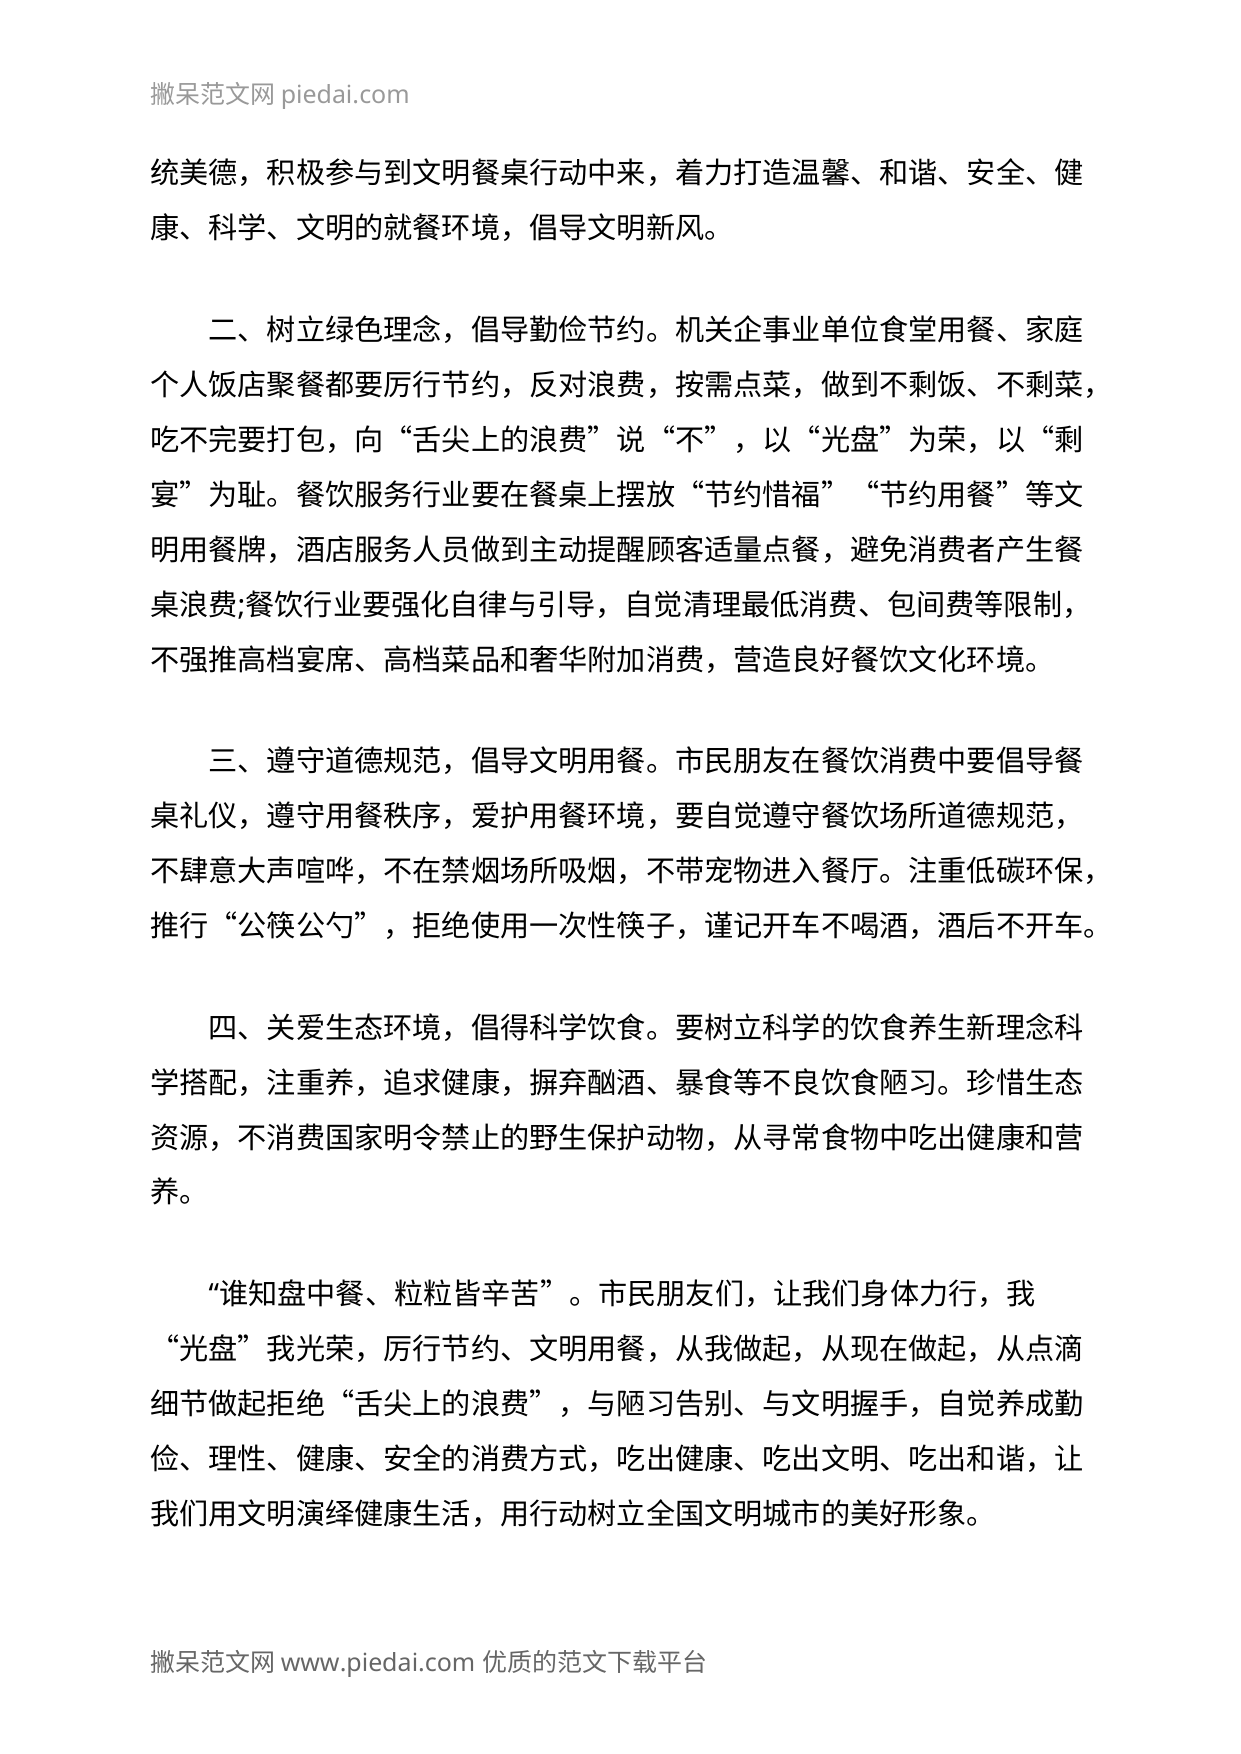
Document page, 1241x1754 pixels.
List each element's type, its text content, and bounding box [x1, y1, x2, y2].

text “谁知盘中餐、粒粒皆辛苦”。市民朋友们，让我们身体力行，我“光盘”我光荣，厉行节约、文明用餐，从我做起，从现在做起，从点滴细节做起拒绝“舌尖上的浪费”，与陋习告别、与文明握手，自觉养成勤俭、理性、健康、安全的消费方式，吃出健康、吃出文明、吃出和谐，让我们用文明演绎健康生活，用行动树立全国文明城市的美好形象。 [150, 1271, 1090, 1533]
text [150, 150, 1090, 247]
text 三、遵守道德规范，倡导文明用餐。市民朋友在餐饮消费中要倡导餐桌礼仪，遵守用餐秩序，爱护用餐环境，要自觉遵守餐饮场所道德规范，不肆意大声喧哗，不在禁烟场所吸烟，不带宠物进入餐厅。注重低碳环保，推行“公筷公勺”，拒绝使用一次性筷子，谨记开车不喝酒，酒后不开车。 [150, 738, 1090, 945]
text 二、树立绿色理念，倡导勤俭节约。机关企事业单位食堂用餐、家庭个人饭店聚餐都要厉行节约，反对浪费，按需点菜，做到不剩饭、不剩菜，吃不完要打包，向“舌尖上的浪费”说“不”，以“光盘”为荣，以“剩宴”为耻。餐饮服务行业要在餐桌上摆放“节约惜福”“节约用餐”等文明用餐牌，酒店服务人员做到主动提醒顾客适量点餐，避免消费者产生餐桌浪费;餐饮行业要强化自律与引导，自觉清理最低消费、包间费等限制，不强推高档宴席、高档菜品和奢华附加消费，营造良好餐饮文化环境。 [150, 307, 1090, 678]
text 四、关爱生态环境，倡得科学饮食。要树立科学的饮食养生新理念科学搭配，注重养，追求健康，摒弃酗酒、暴食等不良饮食陋习。珍惜生态资源，不消费国家明令禁止的野生保护动物，从寻常食物中吃出健康和营养。 [150, 1004, 1090, 1211]
